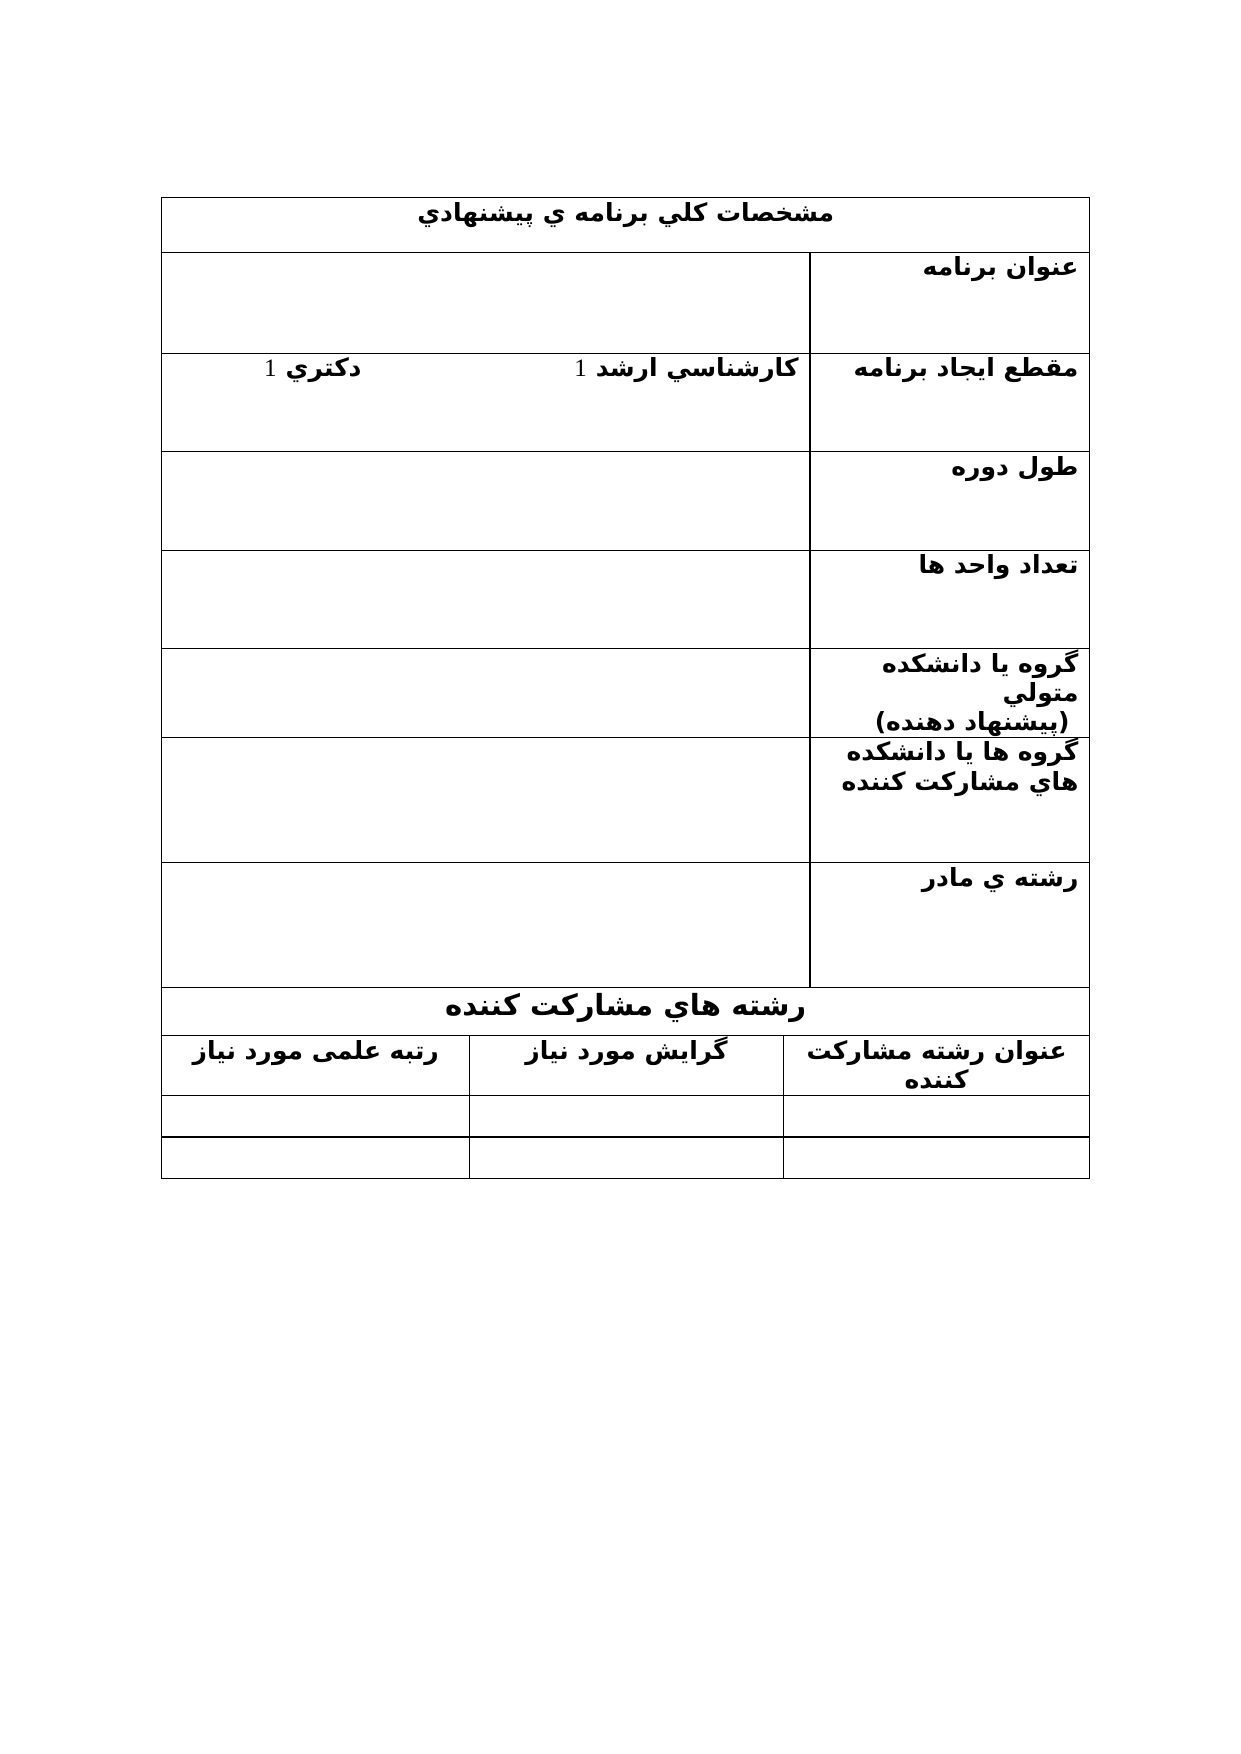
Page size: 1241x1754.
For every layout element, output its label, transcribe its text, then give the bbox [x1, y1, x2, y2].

table_cell عنوان برنامه [811, 253, 1089, 352]
table_cell [784, 1096, 1089, 1136]
table_cell [162, 253, 809, 352]
table_cell [162, 863, 809, 987]
table_header مشخصات كلي برنامه ي پيشنهادي [162, 198, 1089, 252]
table_cell [162, 738, 809, 862]
table_cell [784, 1138, 1089, 1178]
table_cell مقطع ايجاد برنامه [811, 354, 1089, 451]
table_cell [470, 1138, 783, 1178]
table_cell [162, 1096, 469, 1136]
table_cell [470, 1096, 783, 1136]
table_cell گروه ها يا دانشكده هاي مشاركت كننده [811, 738, 1089, 862]
table_cell گروه يا دانشكده متولي (پيشنهاد دهنده) [811, 649, 1089, 737]
table_cell رشته ي مادر [811, 863, 1089, 987]
table_cell رشته هاي مشاركت كننده [162, 988, 1089, 1035]
table_cell [162, 1138, 469, 1178]
table_cell [162, 452, 809, 549]
table_cell [162, 551, 809, 648]
table_cell تعداد واحد ها [811, 551, 1089, 648]
table_cell [162, 649, 809, 737]
table_cell عنوان رشته مشارکت کننده [784, 1036, 1089, 1095]
table_cell گرایش مورد نیاز [470, 1036, 783, 1095]
table_cell طول دوره [811, 452, 1089, 549]
table_cell كارشناسي ارشد دكتري [162, 354, 809, 451]
table_cell رتبه علمی مورد نیاز [162, 1036, 469, 1095]
